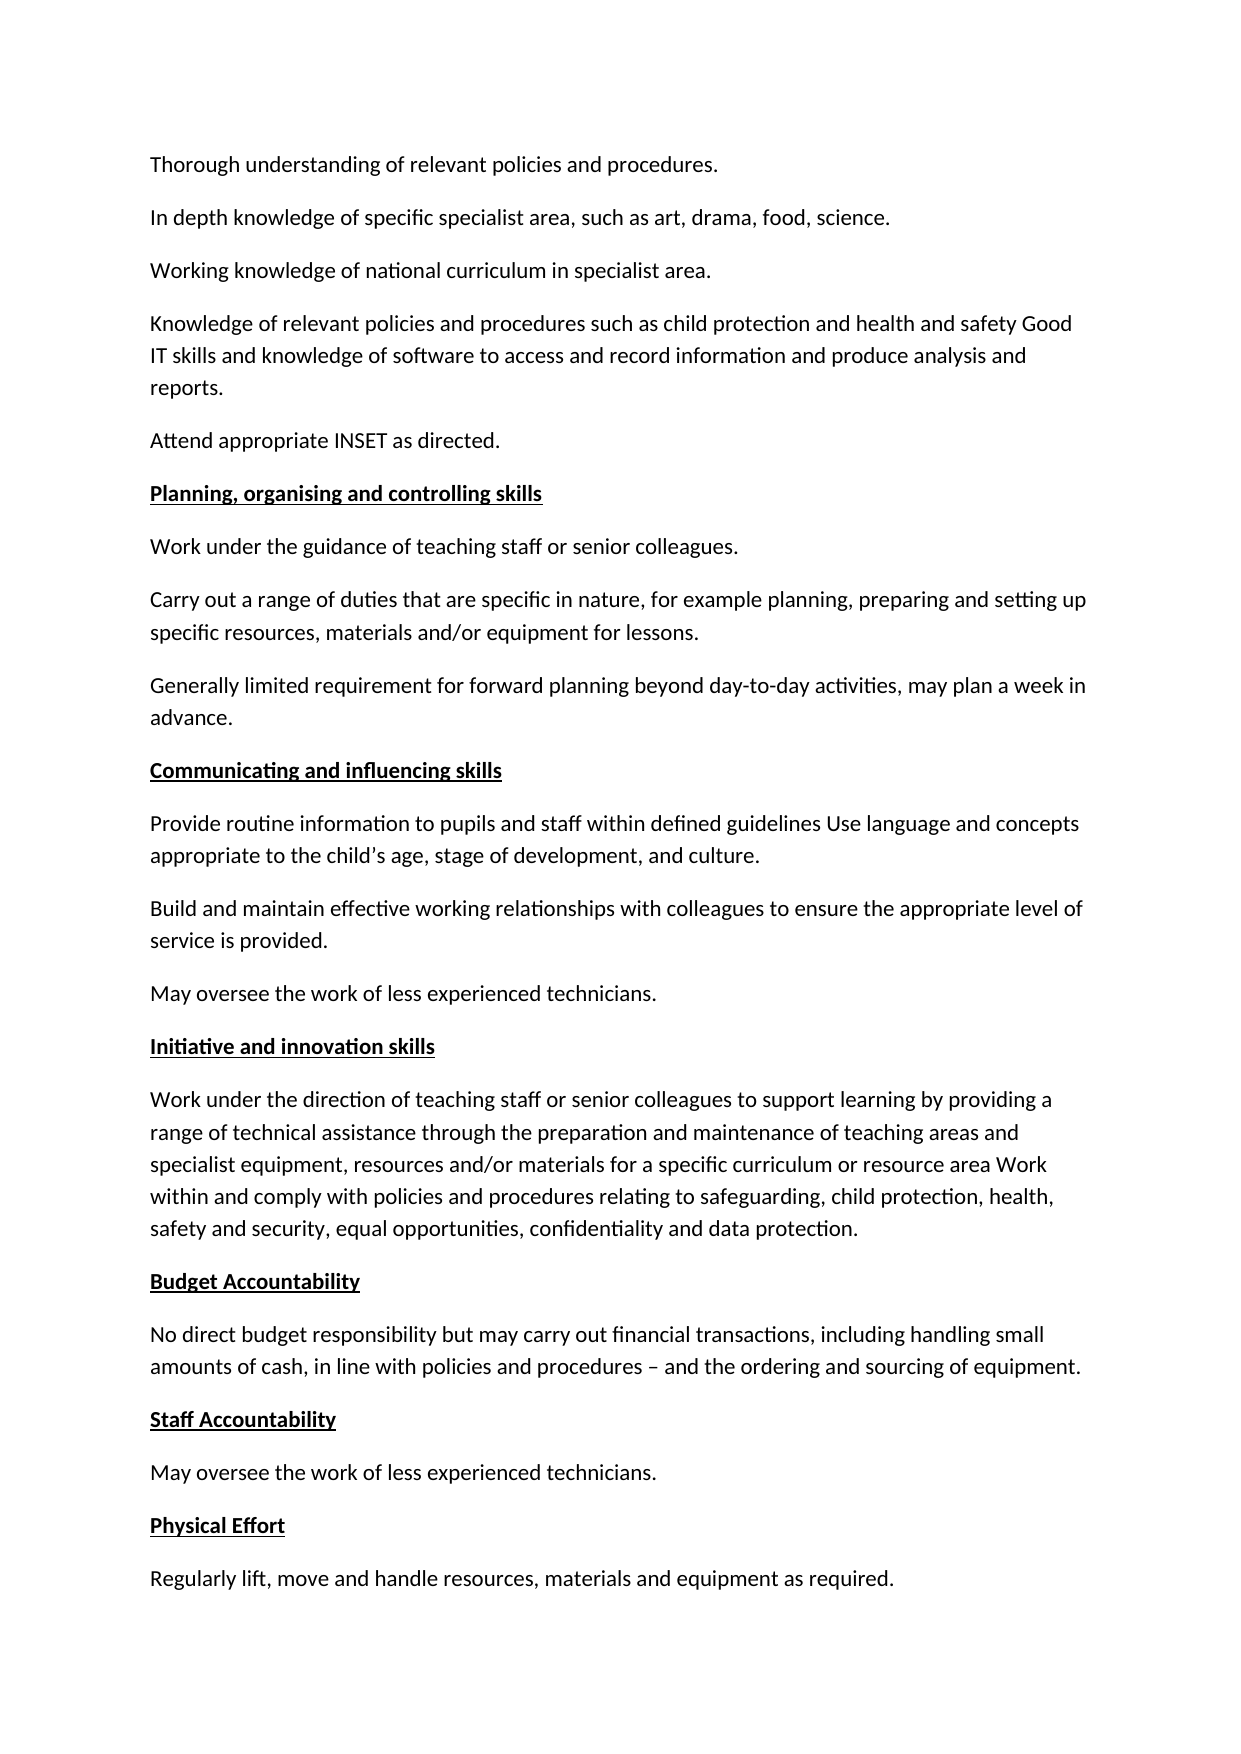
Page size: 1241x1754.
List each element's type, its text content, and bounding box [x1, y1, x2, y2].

text Carry out a range of duties that are specific in nature, for example planning, preparing and setting up specific resources, materials and/or equipment for lessons. [150, 586, 1090, 646]
text Attend appropriate INSET as directed. [150, 426, 1090, 454]
text Build and maintain effective working relationships with colleagues to ensure the appropriate level of service is provided. [150, 894, 1090, 954]
text Work under the guidance of teaching staff or senior colleagues. [150, 532, 1090, 561]
text Physical Effort [150, 1511, 1090, 1539]
text May oversee the work of less experienced technicians. [150, 979, 1090, 1007]
text No direct budget responsibility but may carry out financial transactions, including handling small amounts of cash, in line with policies and procedures – and the ordering and sourcing of equipment. [150, 1320, 1090, 1380]
text Work under the direction of teaching staff or senior colleagues to support learning by providing a range of technical assistance through the preparation and maintenance of teaching areas and specialist equipment, resources and/or materials for a specific curriculum or resource area Work within and comply with policies and procedures relating to safeguarding, child protection, health, safety and security, equal opportunities, confidentiality and data protection. [150, 1085, 1090, 1242]
text Staff Accountability [150, 1405, 1090, 1433]
text Provide routine information to pupils and staff within defined guidelines Use language and concepts appropriate to the child’s age, stage of development, and culture. [150, 809, 1090, 869]
text Thorough understanding of relevant policies and procedures. [150, 150, 1090, 178]
text Generally limited requirement for forward planning beyond day-to-day activities, may plan a week in advance. [150, 671, 1090, 731]
text Communicating and influencing skills [150, 756, 1090, 784]
text Initiative and innovation skills [150, 1032, 1090, 1060]
text Knowledge of relevant policies and procedures such as child protection and health and safety Good IT skills and knowledge of software to access and record information and produce analysis and reports. [150, 309, 1090, 401]
text In depth knowledge of specific specialist area, such as art, drama, food, science. [150, 203, 1090, 231]
text Working knowledge of national curriculum in specialist area. [150, 256, 1090, 284]
text Planning, organising and controlling skills [150, 479, 1090, 507]
text May oversee the work of less experienced technicians. [150, 1458, 1090, 1486]
text Regularly lift, move and handle resources, materials and equipment as required. [150, 1564, 1090, 1592]
text Budget Accountability [150, 1267, 1090, 1295]
